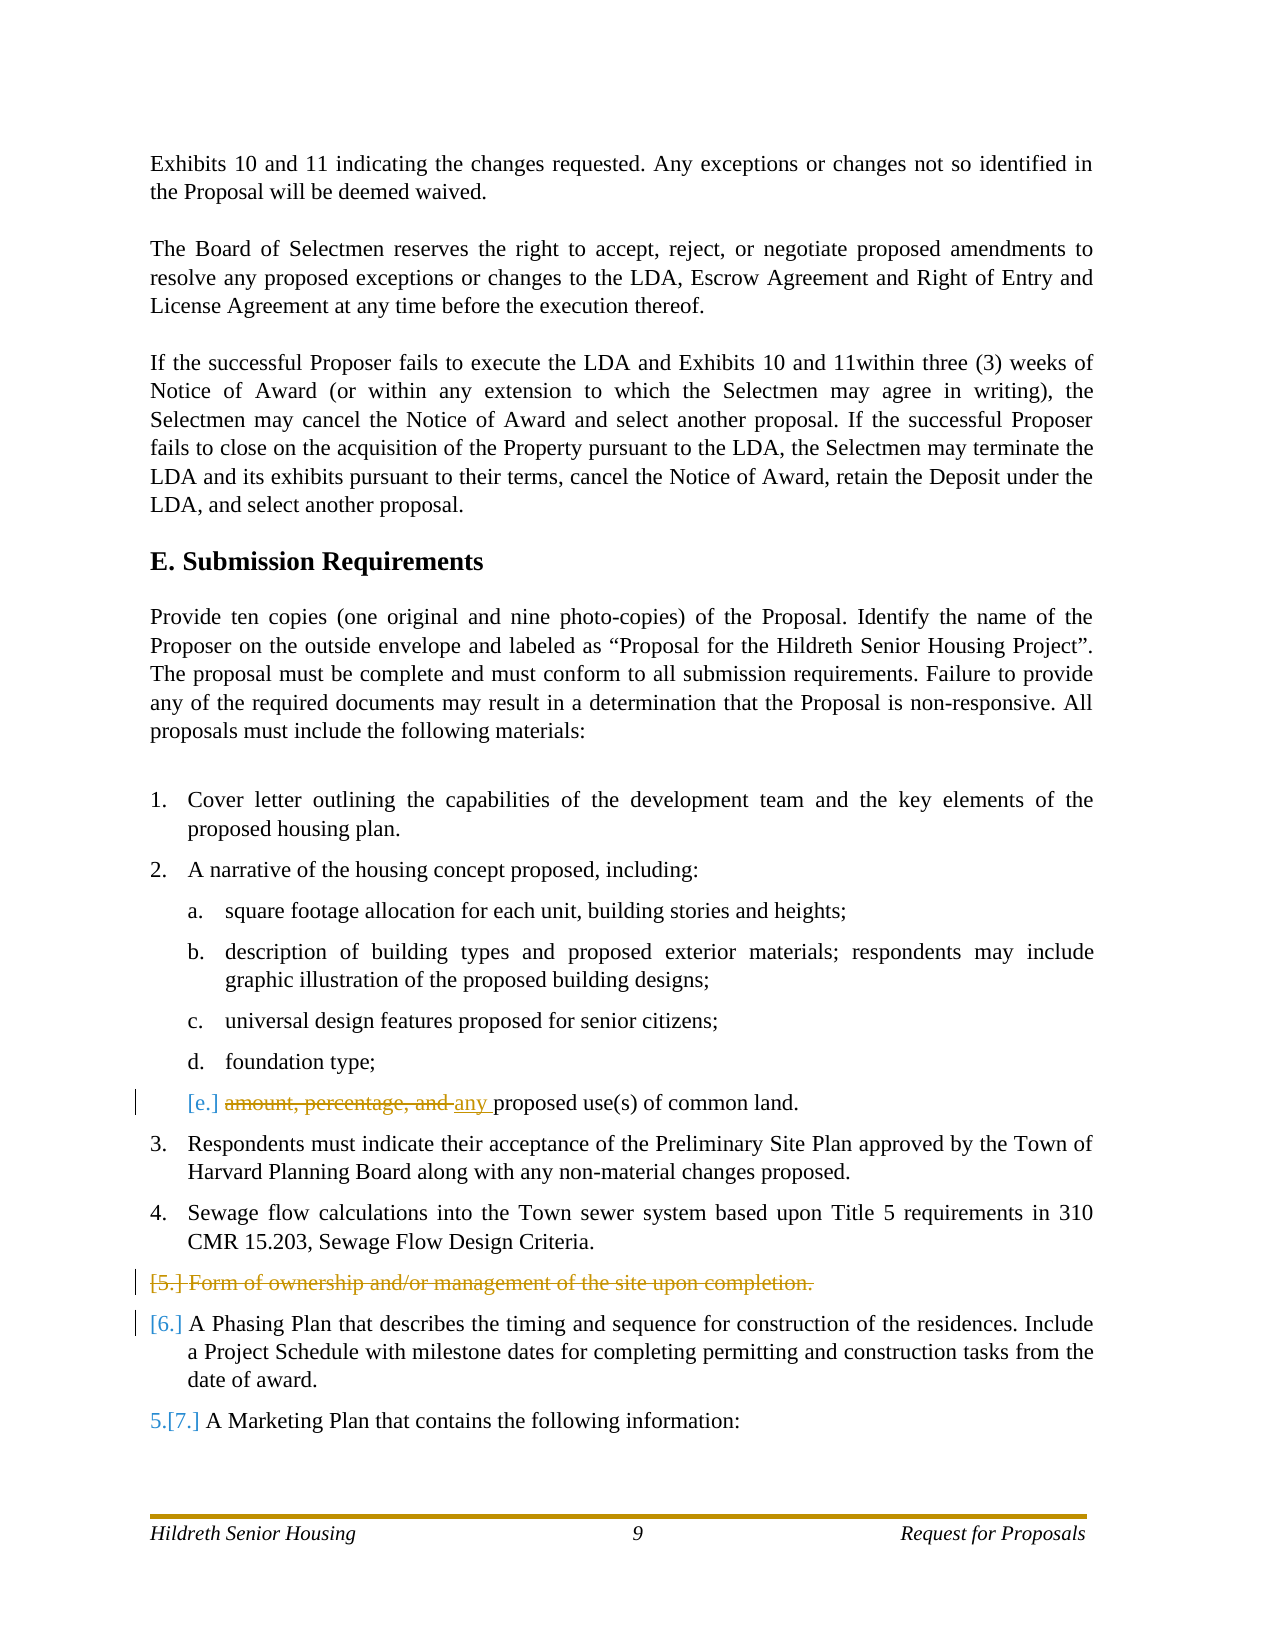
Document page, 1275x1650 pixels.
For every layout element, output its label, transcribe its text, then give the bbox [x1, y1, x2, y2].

list A narrative of the housing concept proposed, including: [150, 856, 1095, 882]
list proposed use(s) of common land. [187, 1089, 1095, 1115]
text If the successful Proposer fails to execute the LDA and Exhibits 10 and 11within three (3) weeks of Notice of Award (or within any extension to which the Selectmen may agree in writing), the Selectmen may cancel the Notice of Award and select another proposal. If the successful Proposer fails to close on the acquisition of the Property pursuant to the LDA, the Selectmen may terminate the LDA and its exhibits pursuant to their terms, cancel the Notice of Award, retain the Deposit under the LDA, and select another proposal. [150, 349, 1095, 518]
list A Phasing Plan that describes the timing and sequence for construction of the residences. Include a Project Schedule with milestone dates for completing permitting and construction tasks from the date of award. [150, 1309, 1095, 1393]
subtitle E. Submission Requirements [150, 545, 1095, 576]
list universal design features proposed for senior citizens; [187, 1007, 1095, 1033]
list foundation type; [187, 1048, 1095, 1074]
list square footage allocation for each unit, building stories and heights; [187, 897, 1095, 923]
list Sewage flow calculations into the Town sewer system based upon Title 5 requirements in 310 CMR 15.203, Sewage Flow Design Criteria. [150, 1199, 1095, 1254]
text Provide ten copies (one original and nine photo-copies) of the Proposal. Identify the name of the Proposer on the outside envelope and labeled as “Proposal for the Hildreth Senior Housing Project”. The proposal must be complete and must conform to all submission requirements. Failure to provide any of the required documents may result in a determination that the Proposal is non-responsive. All proposals must include the following materials: [150, 603, 1095, 743]
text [150, 150, 1095, 205]
list A Marketing Plan that contains the following information: [150, 1407, 1095, 1434]
text The Board of Selectmen reserves the right to accept, reject, or negotiate proposed amendments to resolve any proposed exceptions or changes to the LDA, Escrow Agreement and Right of Entry and License Agreement at any time before the execution thereof. [150, 235, 1095, 318]
list description of building types and proposed exterior materials; respondents may include graphic illustration of the proposed building designs; [187, 938, 1095, 992]
list Respondents must indicate their acceptance of the Preliminary Site Plan approved by the Town of Harvard Planning Board along with any non-material changes proposed. [150, 1130, 1095, 1185]
list Cover letter outlining the capabilities of the development team and the key elements of the proposed housing plan. [150, 786, 1095, 841]
